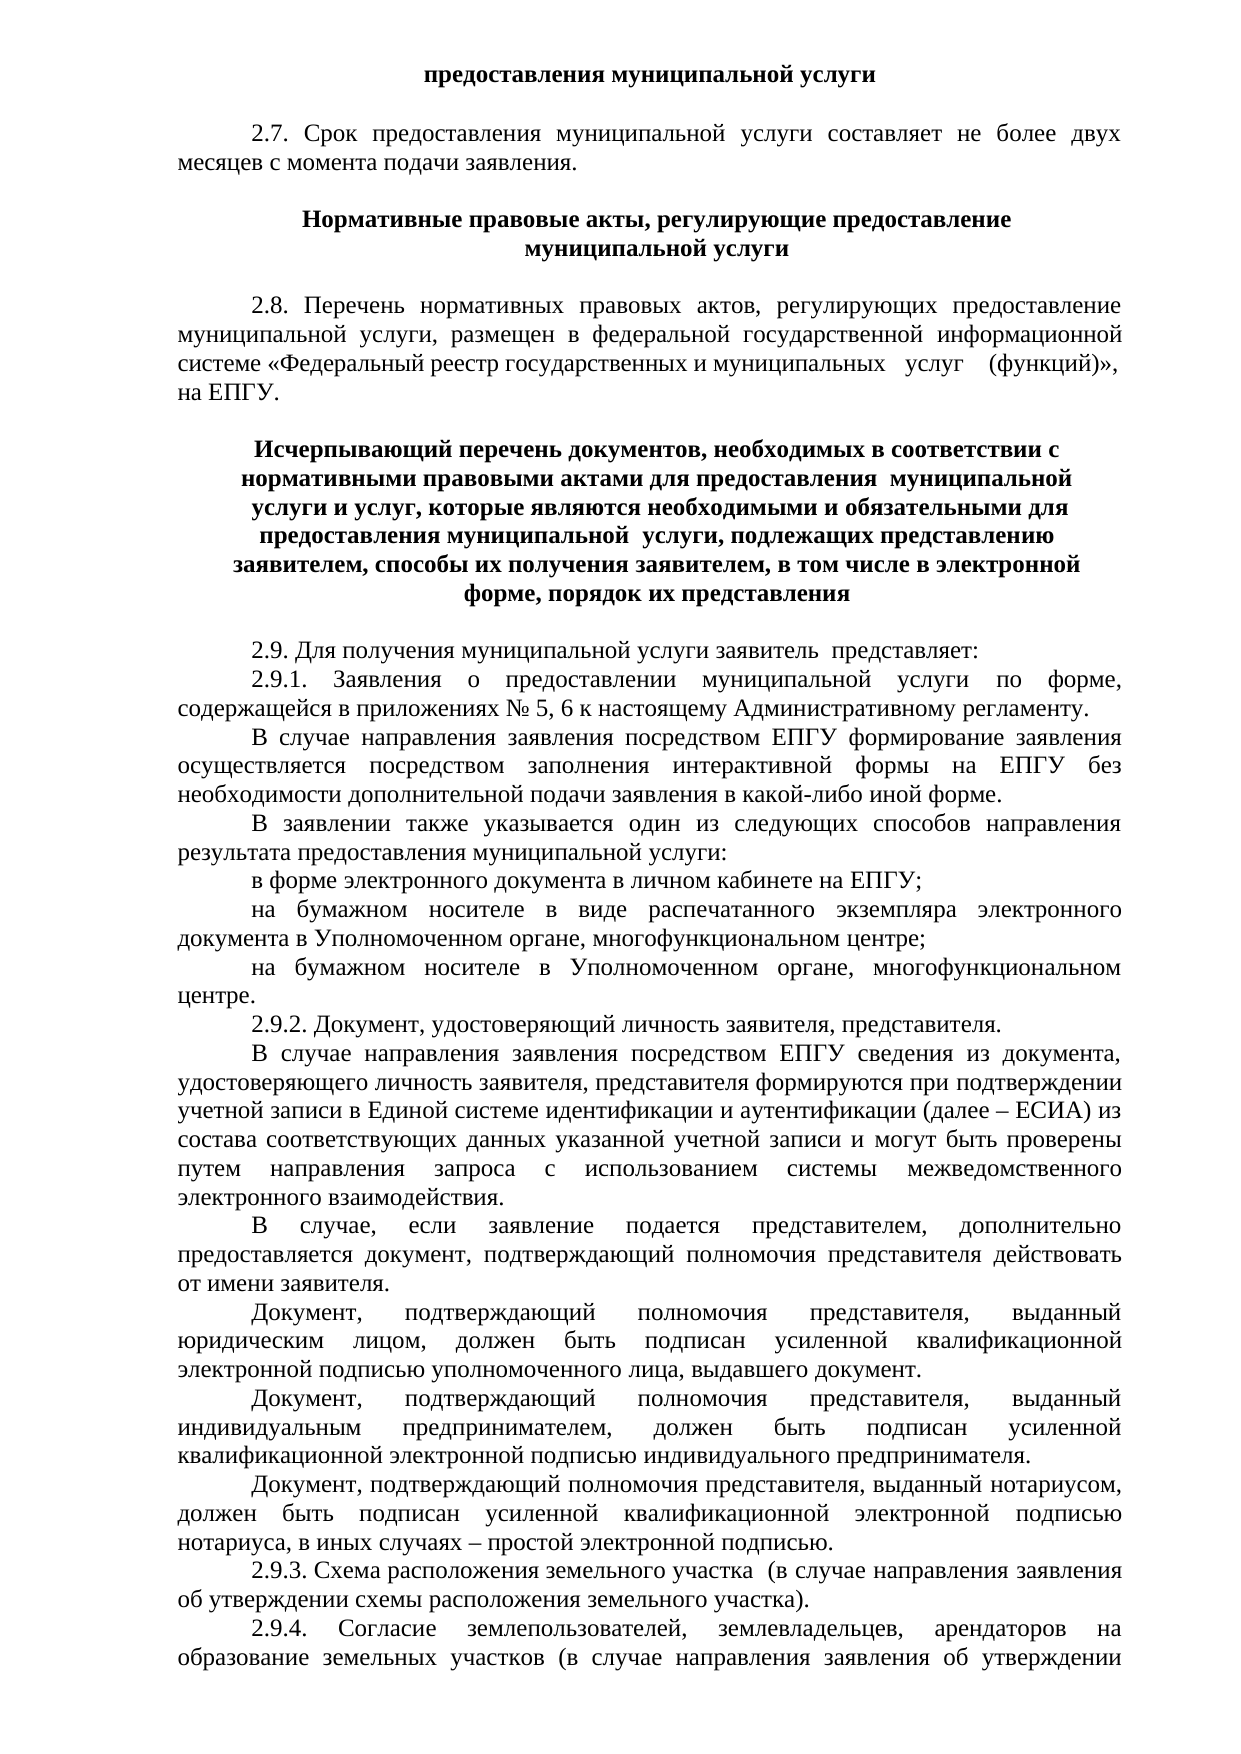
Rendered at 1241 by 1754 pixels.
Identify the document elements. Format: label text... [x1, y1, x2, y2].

text Документ, подтверждающий полномочия представителя, выданный индивидуальным предпринимателем, должен быть подписан усиленной квалификационной электронной подписью индивидуального предпринимателя. [177, 1383, 1122, 1469]
text 2.9. Для получения муниципальной услуги заявитель представляет: [177, 636, 1122, 664]
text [177, 59, 1122, 88]
text Документ, подтверждающий полномочия представителя, выданный юридическим лицом, должен быть подписан усиленной квалификационной электронной подписью уполномоченного лица, выдавшего документ. [177, 1297, 1122, 1383]
text 2.9.3. Схема расположения земельного участка (в случае направления заявления об утверждении схемы расположения земельного участка). [177, 1556, 1122, 1613]
text 2.9.2. Документ, удостоверяющий личность заявителя, представителя. [177, 1009, 1122, 1038]
text Исчерпывающий перечень документов, необходимых в соответствии с нормативными правовыми актами для предоставления муниципальной [191, 434, 1122, 492]
text 2.8. Перечень нормативных правовых актов, регулирующих предоставление муниципальной услуги, размещен в федеральной государственной информационной системе «Федеральный реестр государственных и муниципальных услуг (функций)», на ЕПГУ. [177, 291, 1122, 406]
text на бумажном носителе в Уполномоченном органе, многофункциональном центре. [177, 952, 1122, 1009]
text на бумажном носителе в виде распечатанного экземпляра электронного документа в Уполномоченном органе, многофункциональном центре; [177, 894, 1122, 952]
text в форме электронного документа в личном кабинете на ЕПГУ; [177, 866, 1122, 894]
text В случае направления заявления посредством ЕПГУ формирование заявления осуществляется посредством заполнения интерактивной формы на ЕПГУ без необходимости дополнительной подачи заявления в какой-либо иной форме. [177, 722, 1122, 808]
text В заявлении также указывается один из следующих способов направления результата предоставления муниципальной услуги: [177, 808, 1122, 866]
text услуги и услуг, которые являются необходимыми и обязательными для предоставления муниципальной услуги, подлежащих представлению заявителем, способы их получения заявителем, в том числе в электронной форме, порядок их представления [191, 492, 1122, 607]
text 2.7. Срок предоставления муниципальной услуги составляет не более двух месяцев с момента подачи заявления. [177, 118, 1122, 176]
text В случае, если заявление подается представителем, дополнительно предоставляется документ, подтверждающий полномочия представителя действовать от имени заявителя. [177, 1211, 1122, 1297]
text 2.9.1. Заявления о предоставлении муниципальной услуги по форме, содержащейся в приложениях № 5, 6 к настоящему Административному регламенту. [177, 664, 1122, 722]
text Документ, подтверждающий полномочия представителя, выданный нотариусом, должен быть подписан усиленной квалификационной электронной подписью нотариуса, в иных случаях – простой электронной подписью. [177, 1469, 1122, 1556]
text В случае направления заявления посредством ЕПГУ сведения из документа, удостоверяющего личность заявителя, представителя формируются при подтверждении учетной записи в Единой системе идентификации и аутентификации (далее – ЕСИА) из состава соответствующих данных указанной учетной записи и могут быть проверены путем направления запроса с использованием системы межведомственного электронного взаимодействия. [177, 1038, 1122, 1211]
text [177, 1613, 1122, 1671]
text Нормативные правовые акты, регулирующие предоставление муниципальной услуги [191, 204, 1122, 262]
